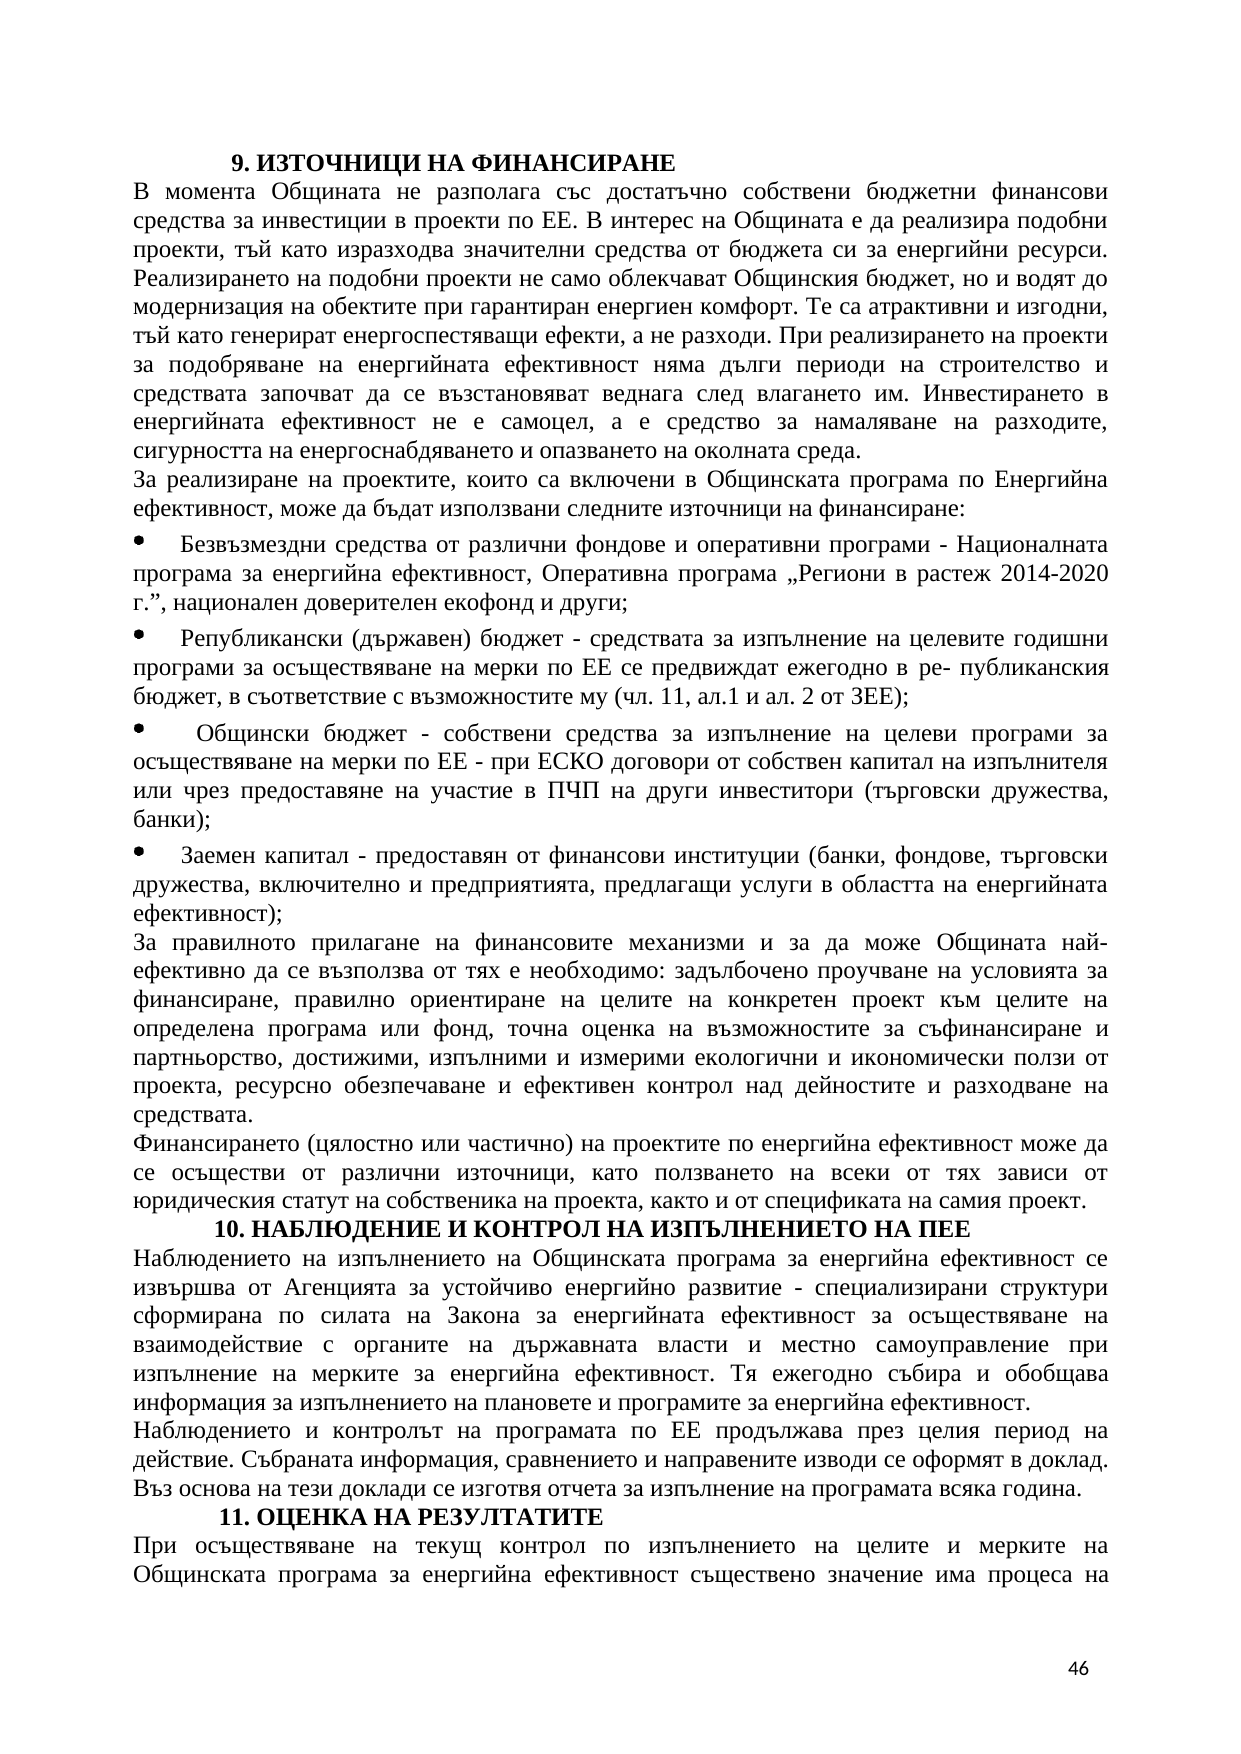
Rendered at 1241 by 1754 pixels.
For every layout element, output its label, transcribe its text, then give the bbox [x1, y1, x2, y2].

picture [132, 521, 157, 553]
text Заемен капитал - предоставян от финансови институции (банки, фондове, търговски дружества, включително и предприятията, предлагащи услуги в областта на енергийната ефективност); [133, 833, 1109, 927]
list ИЗТОЧНИЦИ НА ФИНАНСИРАНЕ [231, 148, 1152, 176]
list НАБЛЮДЕНИЕ И КОНТРОЛ НА ИЗПЪЛНЕНИЕТО НА ПЕЕ [214, 1214, 1152, 1243]
text Наблюдението и контролът на програмата по ЕЕ продължава през целия период на действие. Събраната информация, сравнението и направените изводи се оформят в доклад. Въз основа на тези доклади се изготвя отчета за изпълнение на програмата всяка година. [133, 1416, 1109, 1502]
text За правилното прилагане на финансовите механизми и за да може Общината най-ефективно да се възползва от тях е необходимо: задълбочено проучване на условията за финансиране, правилно ориентиране на целите на конкретен проект към целите на определена програма или фонд, точна оценка на възможностите за съфинансиране и партньорство, достижими, изпълними и измерими екологични и икономически ползи от проекта, ресурсно обезпечаване и ефективен контрол над дейностите и разходване на средствата. [133, 927, 1110, 1128]
text Безвъзмездни средства от различни фондове и оперативни програми - Националната програма за енергийна ефективност, Оперативна програма „Региони в растеж 2014-.”, национален доверителен екофонд и други; [133, 521, 1109, 616]
picture [132, 615, 157, 647]
text Финансирането (цялостно или частично) на проектите по енергийна ефективност може да се осъществи от различни източници, като ползването на всеки от тях зависи от юридическия статут на собственика на проекта, както и от спецификата на самия проект. [133, 1128, 1110, 1214]
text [133, 1531, 1110, 1588]
text Наблюдението на изпълнението на Общинската програма за енергийна ефективност се извършва от Агенцията за устойчиво енергийно развитие - специализирани структури сформирана по силата на Закона за енергийната ефективност за осъществяване на взаимодействие с органите на държавната власти и местно самоуправление при изпълнение на мерките за енергийна ефективност. Тя ежегодно събира и обобщава информация за изпълнението на плановете и програмите за енергийна ефективност. [133, 1243, 1109, 1416]
text Общински бюджет - собствени средства за изпълнение на целеви програми за осъществяване на мерки по ЕЕ - при ЕСКО договори от собствен капитал на изпълнителя или чрез предоставяне на участие в ПЧП на други инвеститори (търговски дружества, банки); [133, 710, 1110, 833]
picture [132, 709, 157, 741]
text За реализиране на проектите, които са включени в Общинската програма по Енергийна ефективност, може да бъдат използвани следните източници на финансиране: [133, 464, 1109, 521]
text Републикански (държавен) бюджет - средствата за изпълнение на целевите годишни програми за осъществяване на мерки по ЕЕ се предвиждат ежегодно в ре- публиканския бюджет, в съответствие с възможностите му (чл. 11, ал.1 и ал. 2 от ЗЕЕ); [133, 616, 1109, 710]
picture [132, 832, 157, 864]
list ОЦЕНКА НА РЕЗУЛТАТИТЕ [219, 1502, 1152, 1531]
text В момента Общината не разполага със достатъчно собствени бюджетни финансови средства за инвестиции в проекти по ЕЕ. В интерес на Общината е да реализира подобни проекти, тъй като изразходва значителни средства от бюджета си за енергийни ресурси. Реализирането на подобни проекти не само облекчават Общинския бюджет, но и водят до модернизация на обектите при гарантиран енергиен комфорт. Те са атрактивни и изгодни, тъй като генерират енергоспестяващи ефекти, а не разходи. При реализирането на проекти за подобряване на енергийната ефективност няма дълги периоди на строителство и средствата започват да се възстановяват веднага след влагането им. Инвестирането в енергийната ефективност не е самоцел, а е средство за намаляване на разходите, сигурността на енергоснабдяването и опазването на околната среда. [133, 176, 1109, 464]
